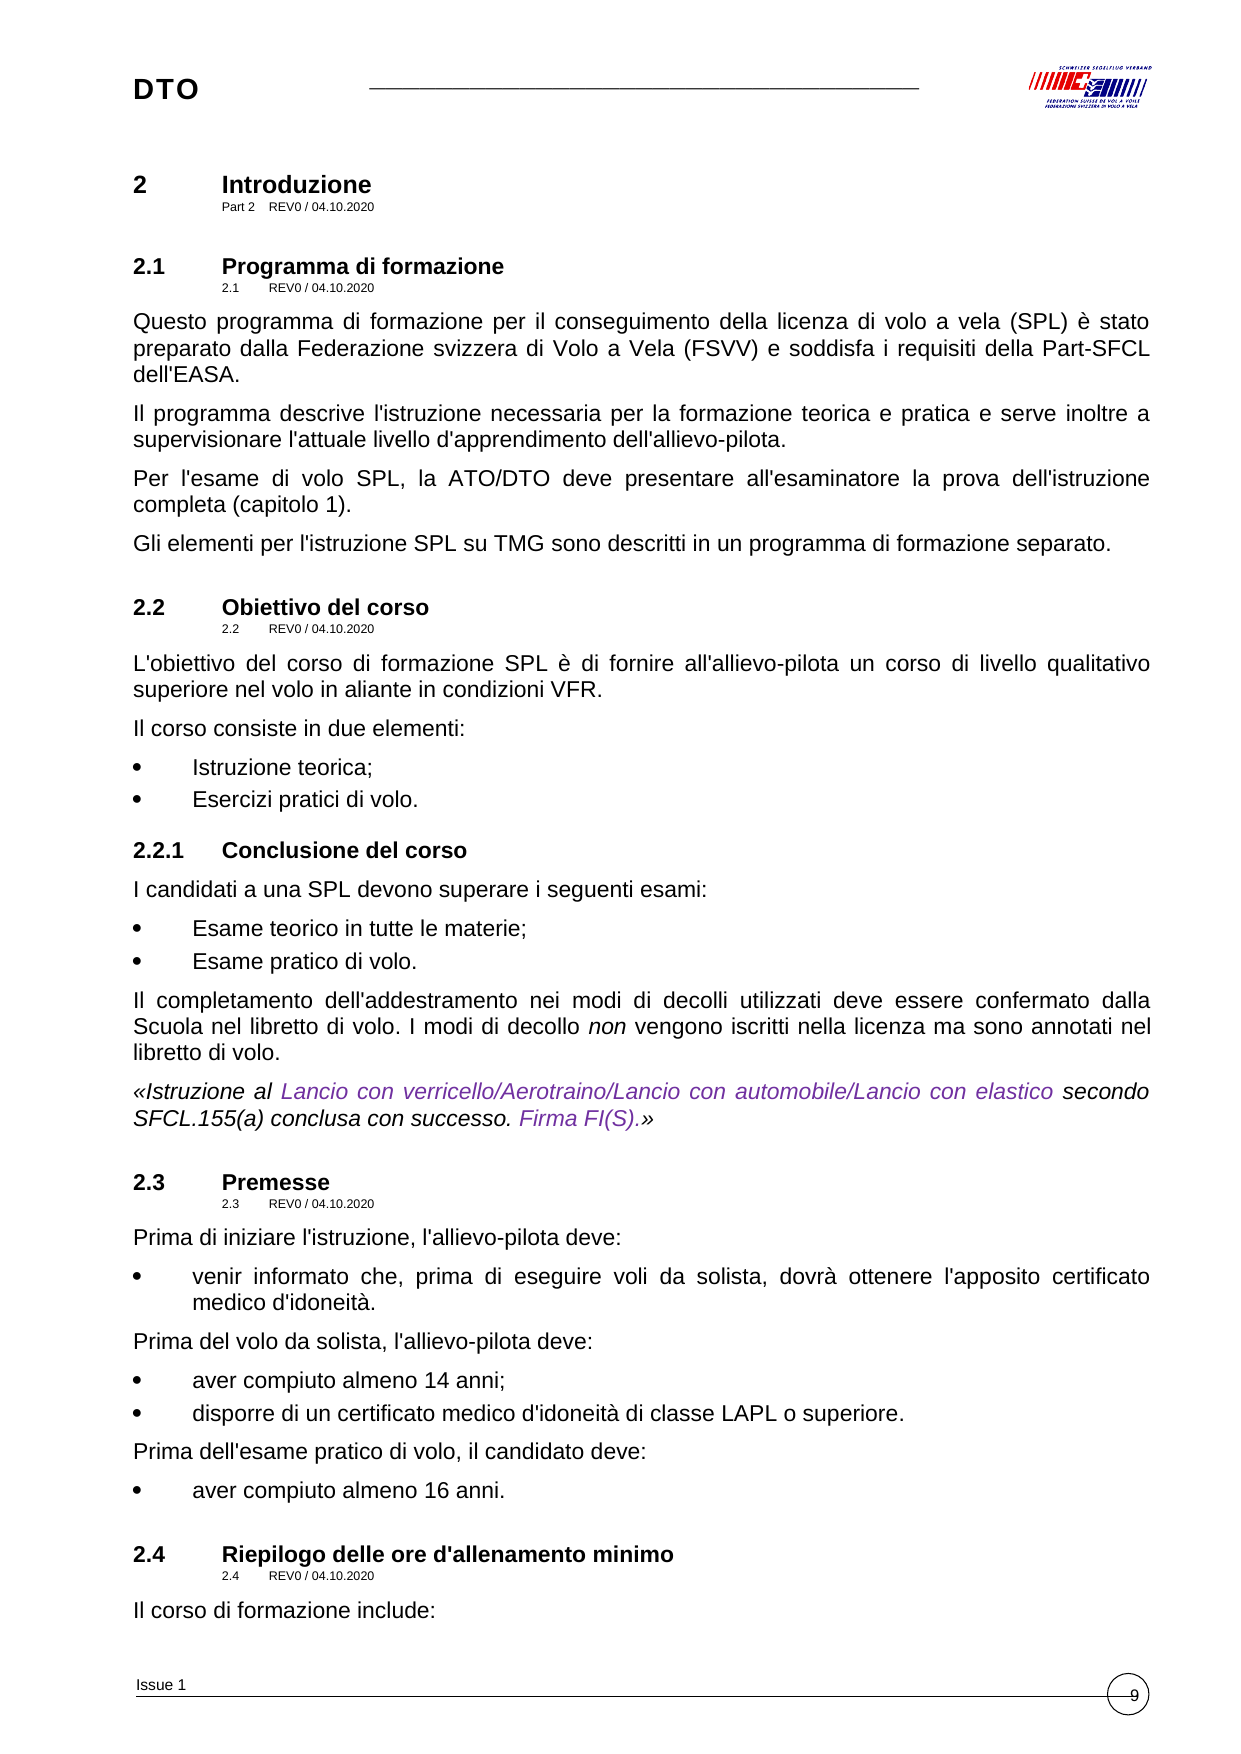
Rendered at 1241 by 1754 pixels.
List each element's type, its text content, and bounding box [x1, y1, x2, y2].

text aver compiuto almeno 16 anni. [133, 1477, 1152, 1503]
subtitle Riepilogo delle ore d'allenamento minimo [133, 1541, 1152, 1567]
picture [1028, 66, 1153, 108]
text Il corso consiste in due elementi: [133, 715, 1152, 741]
text Prima del volo da solista, l'allievo-pilota deve: [133, 1328, 1152, 1354]
text aver compiuto almeno 14 anni; [133, 1367, 1152, 1393]
text Il corso di formazione include: [133, 1597, 1152, 1623]
text «Istruzione al Lancio con verricello/Aerotraino/Lancio con automobile/Lancio con elastico secondo SFCL.155(a) conclusa con successo. Firma FI(S).» [133, 1078, 1152, 1131]
text Il completamento dell'addestramento nei modi di decolli utilizzati deve essere confermato dalla Scuola nel libretto di volo. I modi di decollo non vengono iscritti nella licenza ma sono annotati nel libretto di volo. [133, 987, 1152, 1066]
text Gli elementi per l'istruzione SPL su TMG sono descritti in un programma di formazione separato. [133, 530, 1152, 556]
text Il programma descrive l'istruzione necessaria per la formazione teorica e pratica e serve inoltre a supervisionare l'attuale livello d'apprendimento dell'allievo-pilota. [133, 400, 1152, 452]
text Per l'esame di volo SPL, la ATO/DTO deve presentare all'esaminatore la prova dell'istruzione completa (capitolo 1). [133, 465, 1152, 518]
subtitle Premesse [133, 1168, 1152, 1195]
text Esame pratico di volo. [133, 948, 1152, 974]
text Prima dell'esame pratico di volo, il candidato deve: [133, 1438, 1152, 1465]
text L'obiettivo del corso di formazione SPL è di fornire all'allievo-pilota un corso di livello qualitativo superiore nel volo in aliante in condizioni VFR. [133, 649, 1152, 702]
text I candidati a una SPL devono superare i seguenti esami: [133, 876, 1152, 903]
text Esame teorico in tutte le materie; [133, 915, 1152, 942]
text Prima di iniziare l'istruzione, l'allievo-pilota deve: [133, 1224, 1152, 1250]
text Esercizi pratici di volo. [133, 786, 1152, 812]
text 2.4 REV0 / 04.10.2020 [222, 1567, 1152, 1584]
text Part 2 REV0 / 04.10.2020 [222, 198, 1152, 215]
text Istruzione teorica; [133, 753, 1152, 780]
subtitle Programma di formazione [133, 253, 1152, 279]
text Questo programma di formazione per il conseguimento della licenza di volo a vela (SPL) è stato preparato dalla Federazione svizzera di Volo a Vela (FSVV) e soddisfa i requisiti della Part-SFCL dell'EASA. [133, 308, 1152, 387]
text disporre di un certificato medico d'idoneità di classe LAPL o superiore. [133, 1399, 1152, 1426]
text venir informato che, prima di eseguire voli da solista, dovrà ottenere l'apposito certificato medico d'idoneità. [133, 1263, 1152, 1316]
text 2.3 REV0 / 04.10.2020 [222, 1195, 1152, 1211]
subtitle Conclusione del corso [133, 837, 1152, 864]
subtitle Introduzione [133, 170, 1152, 198]
subtitle Obiettivo del corso [133, 594, 1152, 620]
text 2.2 REV0 / 04.10.2020 [222, 620, 1152, 637]
text 2.1 REV0 / 04.10.2020 [222, 279, 1152, 296]
